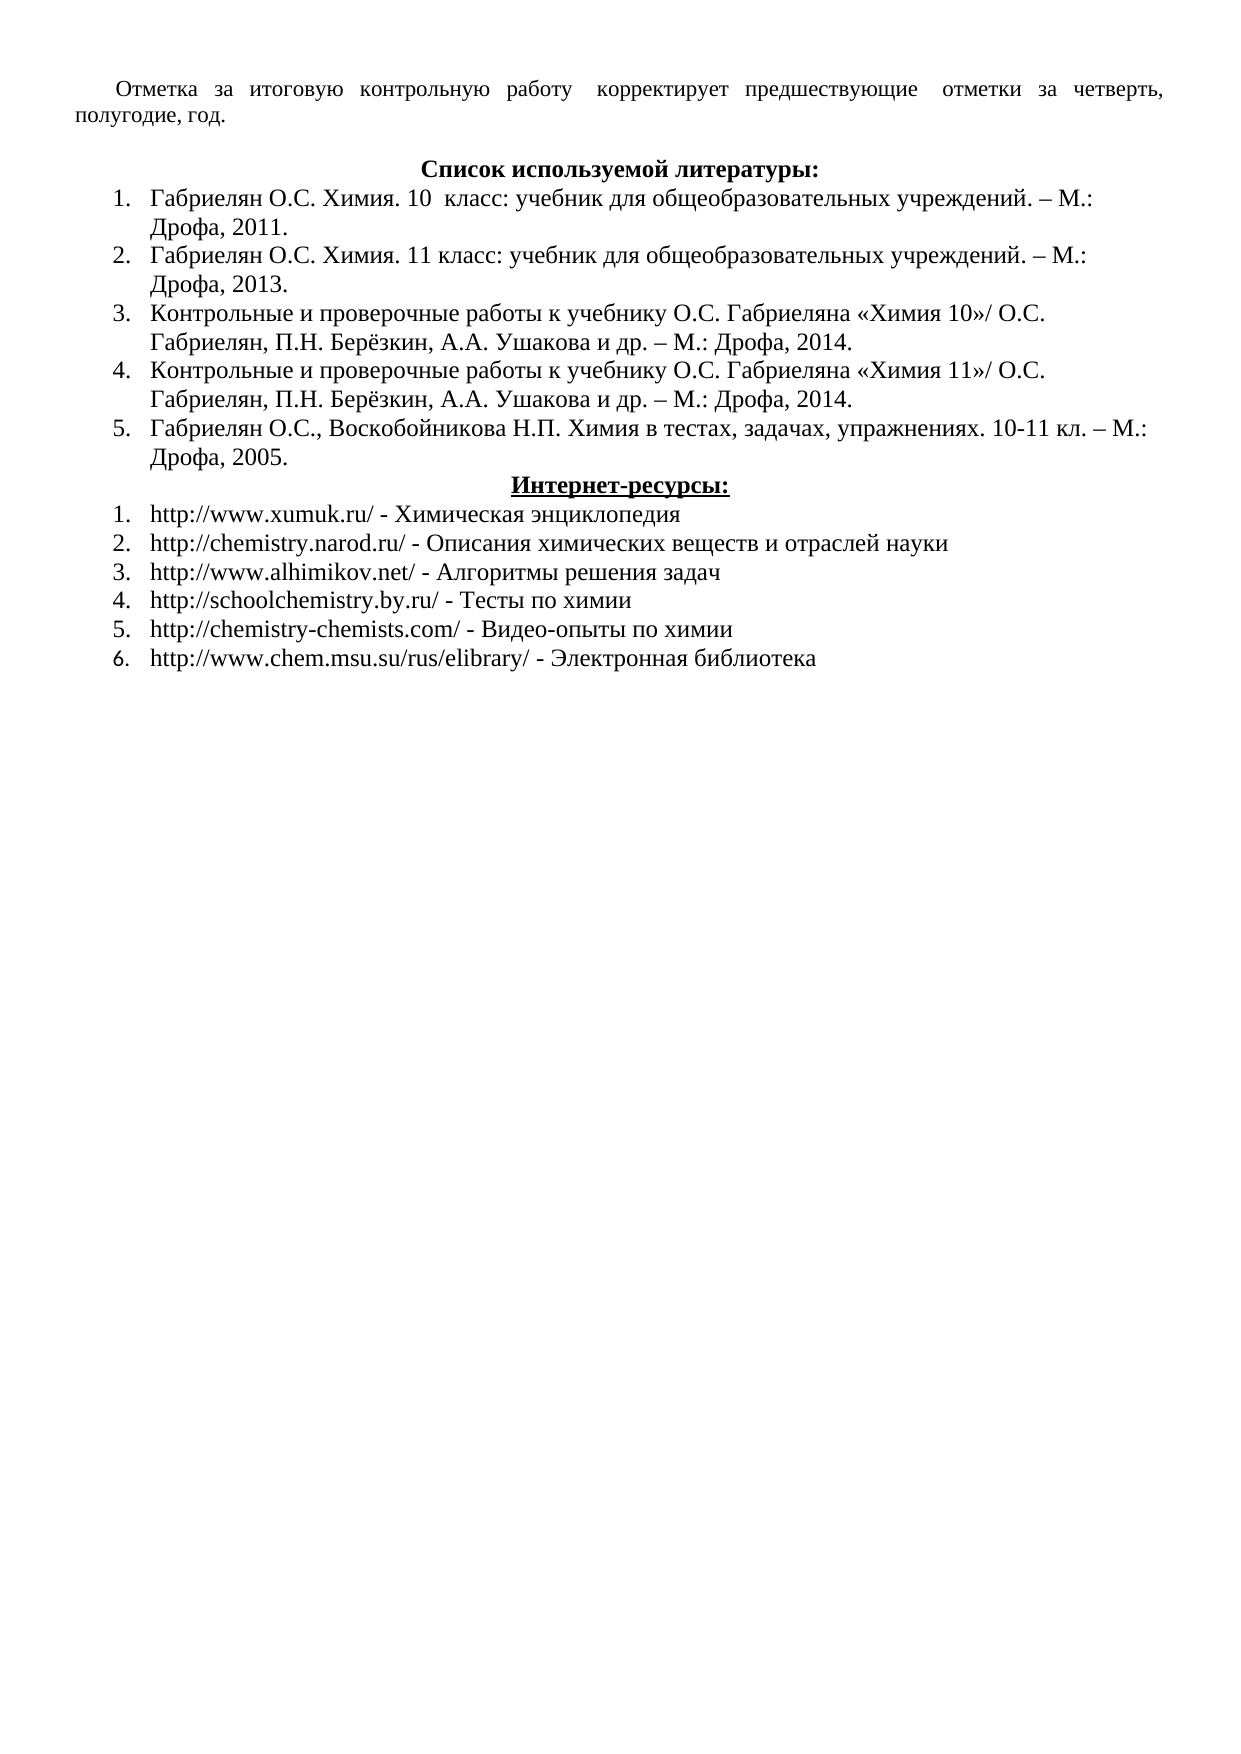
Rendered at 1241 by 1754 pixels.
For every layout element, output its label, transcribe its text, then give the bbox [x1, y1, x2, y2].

text Список используемой литературы: [75, 154, 1165, 183]
list Габриелян О.С. Химия. 10 класс: учебник для общеобразовательных учреждений. – М.: Дрофа, 2011. [112, 183, 1165, 240]
list Контрольные и проверочные работы к учебнику О.С. Габриеляна «Химия 11»/ О.С. Габриелян, П.Н. Берёзкин, А.А. Ушакова и др. – М.: Дрофа, 2014. [112, 355, 1165, 413]
list Габриелян О.С. Химия. 11 класс: учебник для общеобразовательных учреждений. – М.: Дрофа, 2013. [112, 240, 1165, 298]
list http://schoolchemistry.by.ru/ - Тесты по химии [112, 585, 1165, 614]
text Отметка за итоговую контрольную работу корректирует предшествующие отметки за четверть, полугодие, год. [75, 75, 1165, 128]
list http://chemistry-chemists.com/ - Видео-опыты по химии [112, 614, 1165, 643]
list http://www.chem.msu.su/rus/elibrary/ - Электронная библиотека [112, 643, 1165, 672]
text Интернет-ресурсы: [75, 470, 1165, 499]
list Габриелян О.С., Воскобойникова Н.П. Химия в тестах, задачах, упражнениях. 10-11 кл. – М.: Дрофа, 2005. [112, 413, 1165, 470]
list http://chemistry.narod.ru/ - Описания химических веществ и отраслей науки [112, 528, 1165, 557]
list Контрольные и проверочные работы к учебнику О.С. Габриеляна «Химия 10»/ О.С. Габриелян, П.Н. Берёзкин, А.А. Ушакова и др. – М.: Дрофа, 2014. [112, 298, 1165, 355]
list http://www.xumuk.ru/ - Химическая энциклопедия [112, 499, 1165, 528]
list http://www.alhimikov.net/ - Алгоритмы решения задач [112, 557, 1165, 585]
